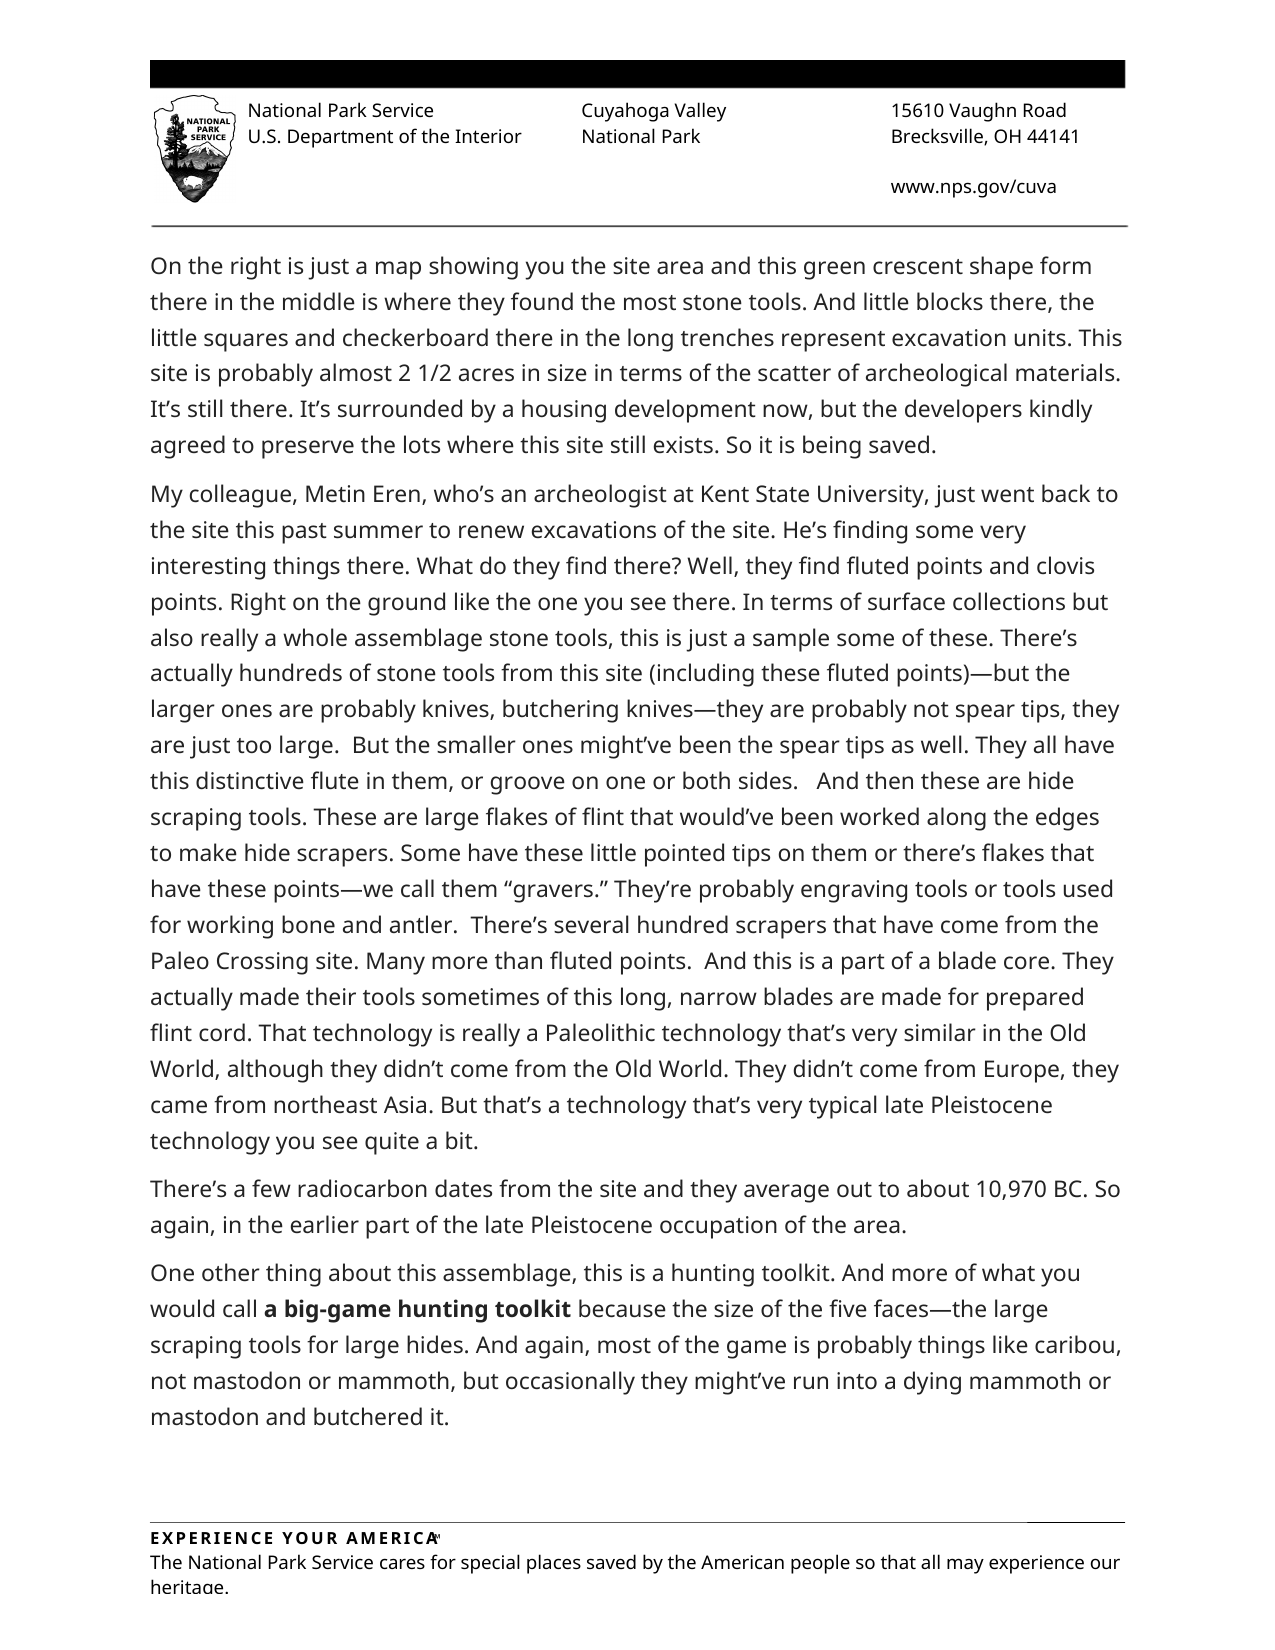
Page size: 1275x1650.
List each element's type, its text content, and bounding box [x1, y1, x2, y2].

text My colleague, Metin Eren, who’s an archeologist at Kent State University, just went back to the site this past summer to renew excavations of the site. He’s finding some very interesting things there. What do they find there? Well, they find fluted points and clovis points. Right on the ground like the one you see there. In terms of surface collections but also really a whole assemblage stone tools, this is just a sample some of these. There’s actually hundreds of stone tools from this site (including these fluted points)—but the larger ones are probably knives, butchering knives—they are probably not spear tips, they are just too large. But the smaller ones might’ve been the spear tips as well. They all have this distinctive flute in them, or groove on one or both sides. And then these are hide scraping tools. These are large flakes of flint that would’ve been worked along the edges to make hide scrapers. Some have these little pointed tips on them or there’s flakes that have these points—we call them “gravers.” They’re probably engraving tools or tools used for working bone and antler. There’s several hundred scrapers that have come from the Paleo Crossing site. Many more than fluted points. And this is a part of a blade core. They actually made their tools sometimes of this long, narrow blades are made for prepared flint cord. That technology is really a Paleolithic technology that’s very similar in the Old World, although they didn’t come from the Old World. They didn’t come from Europe, they came from northeast Asia. But that’s a technology that’s very typical late Pleistocene technology you see quite a bit. [150, 478, 1125, 1156]
picture [153, 95, 236, 203]
picture [150, 60, 1127, 90]
text On the right is just a map showing you the site area and this green crescent shape form there in the middle is where they found the most stone tools. And little blocks there, the little squares and checkerboard there in the long trenches represent excavation units. This site is probably almost 2 1/2 acres in size in terms of the scatter of archeological materials. It’s still there. It’s surrounded by a housing development now, but the developers kindly agreed to preserve the lots where this site still exists. So it is being saved. [150, 249, 1125, 461]
picture [150, 224, 1130, 229]
text One other thing about this assemblage, this is a hunting toolkit. And more of what you would call a big-game hunting toolkit because the size of the five faces—the large scraping tools for large hides. And again, most of the game is probably things like caribou, not mastodon or mammoth, but occasionally they might’ve run into a dying mammoth or mastodon and butchered it. [150, 1257, 1125, 1432]
text There’s a few radiocarbon dates from the site and they average out to about 10,970 BC. So again, in the earlier part of the late Pleistocene occupation of the area. [150, 1173, 1125, 1240]
